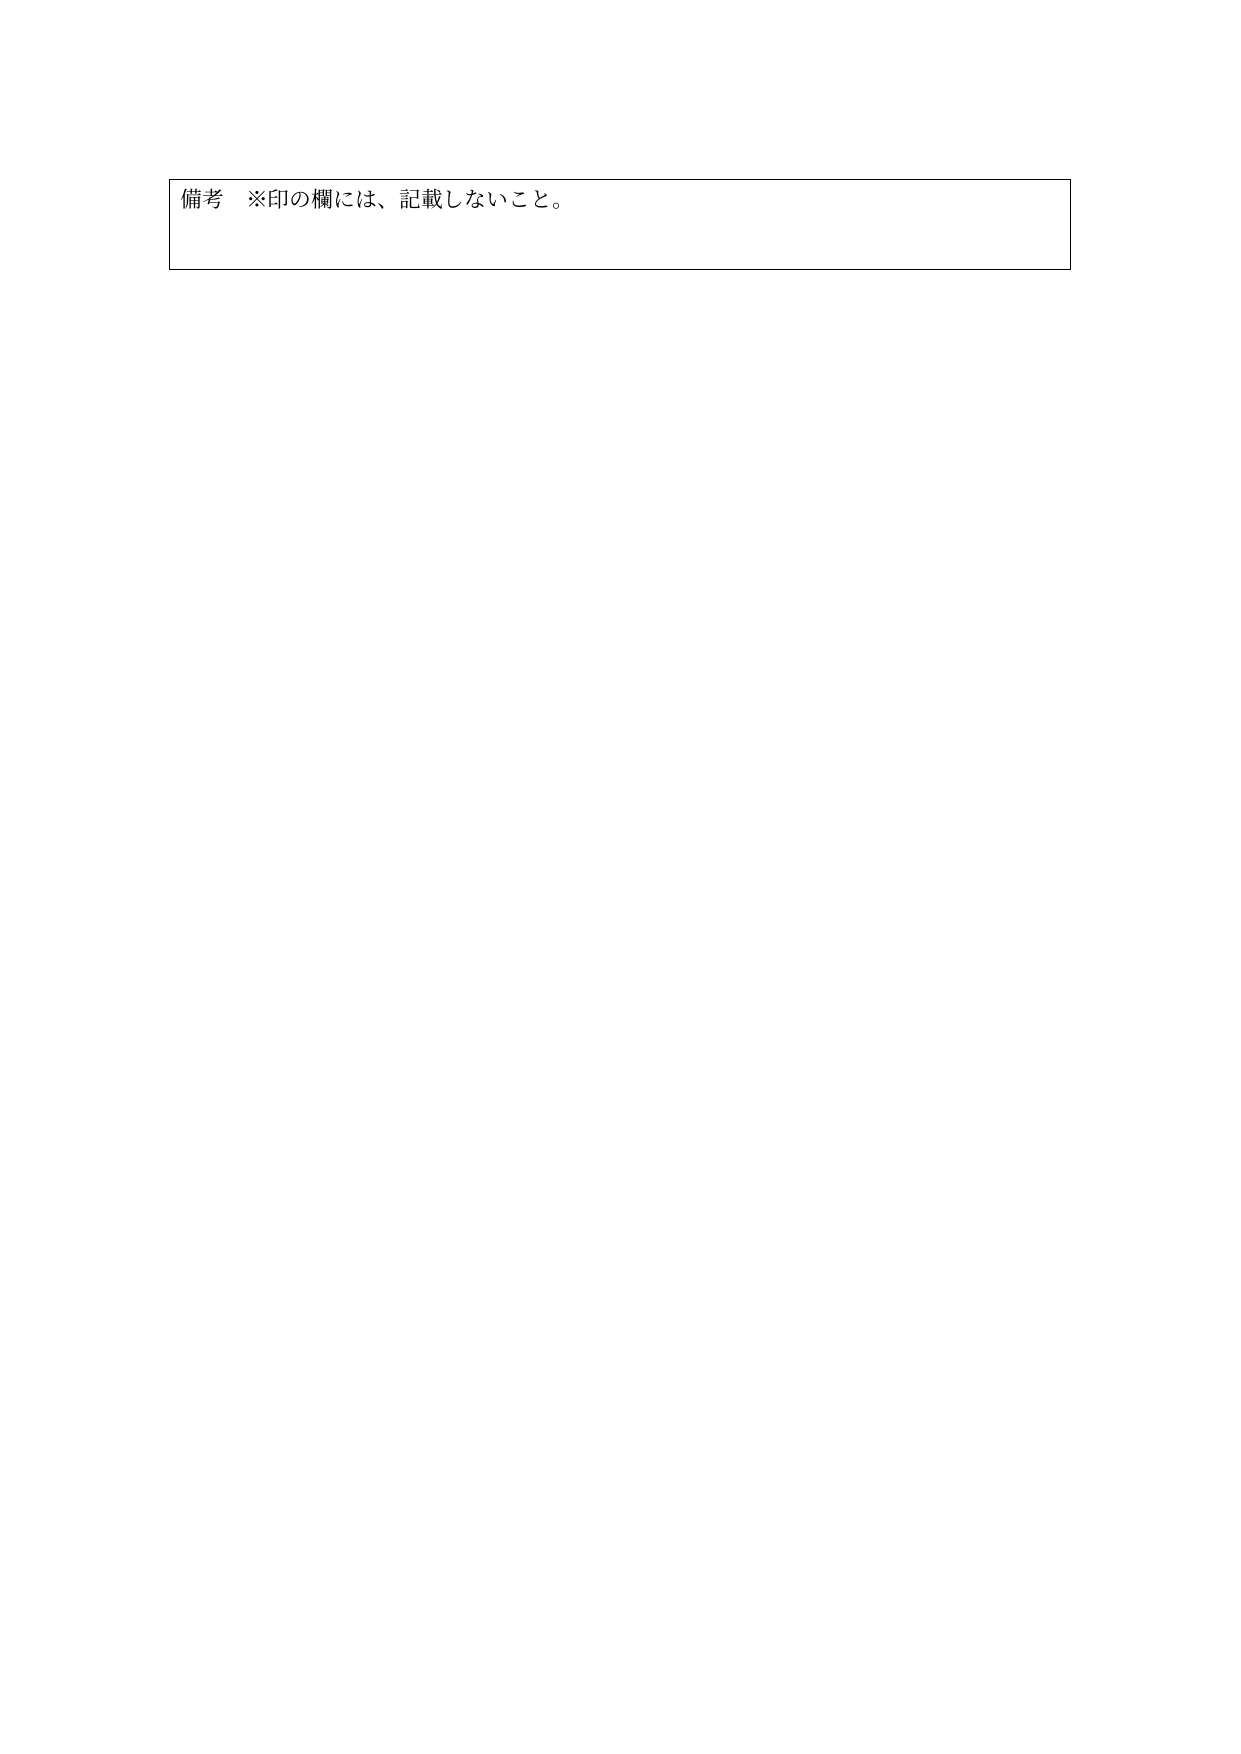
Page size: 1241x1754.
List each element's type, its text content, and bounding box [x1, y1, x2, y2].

table_cell 備考 ※印の欄には、記載しないこと。 [170, 180, 1070, 269]
